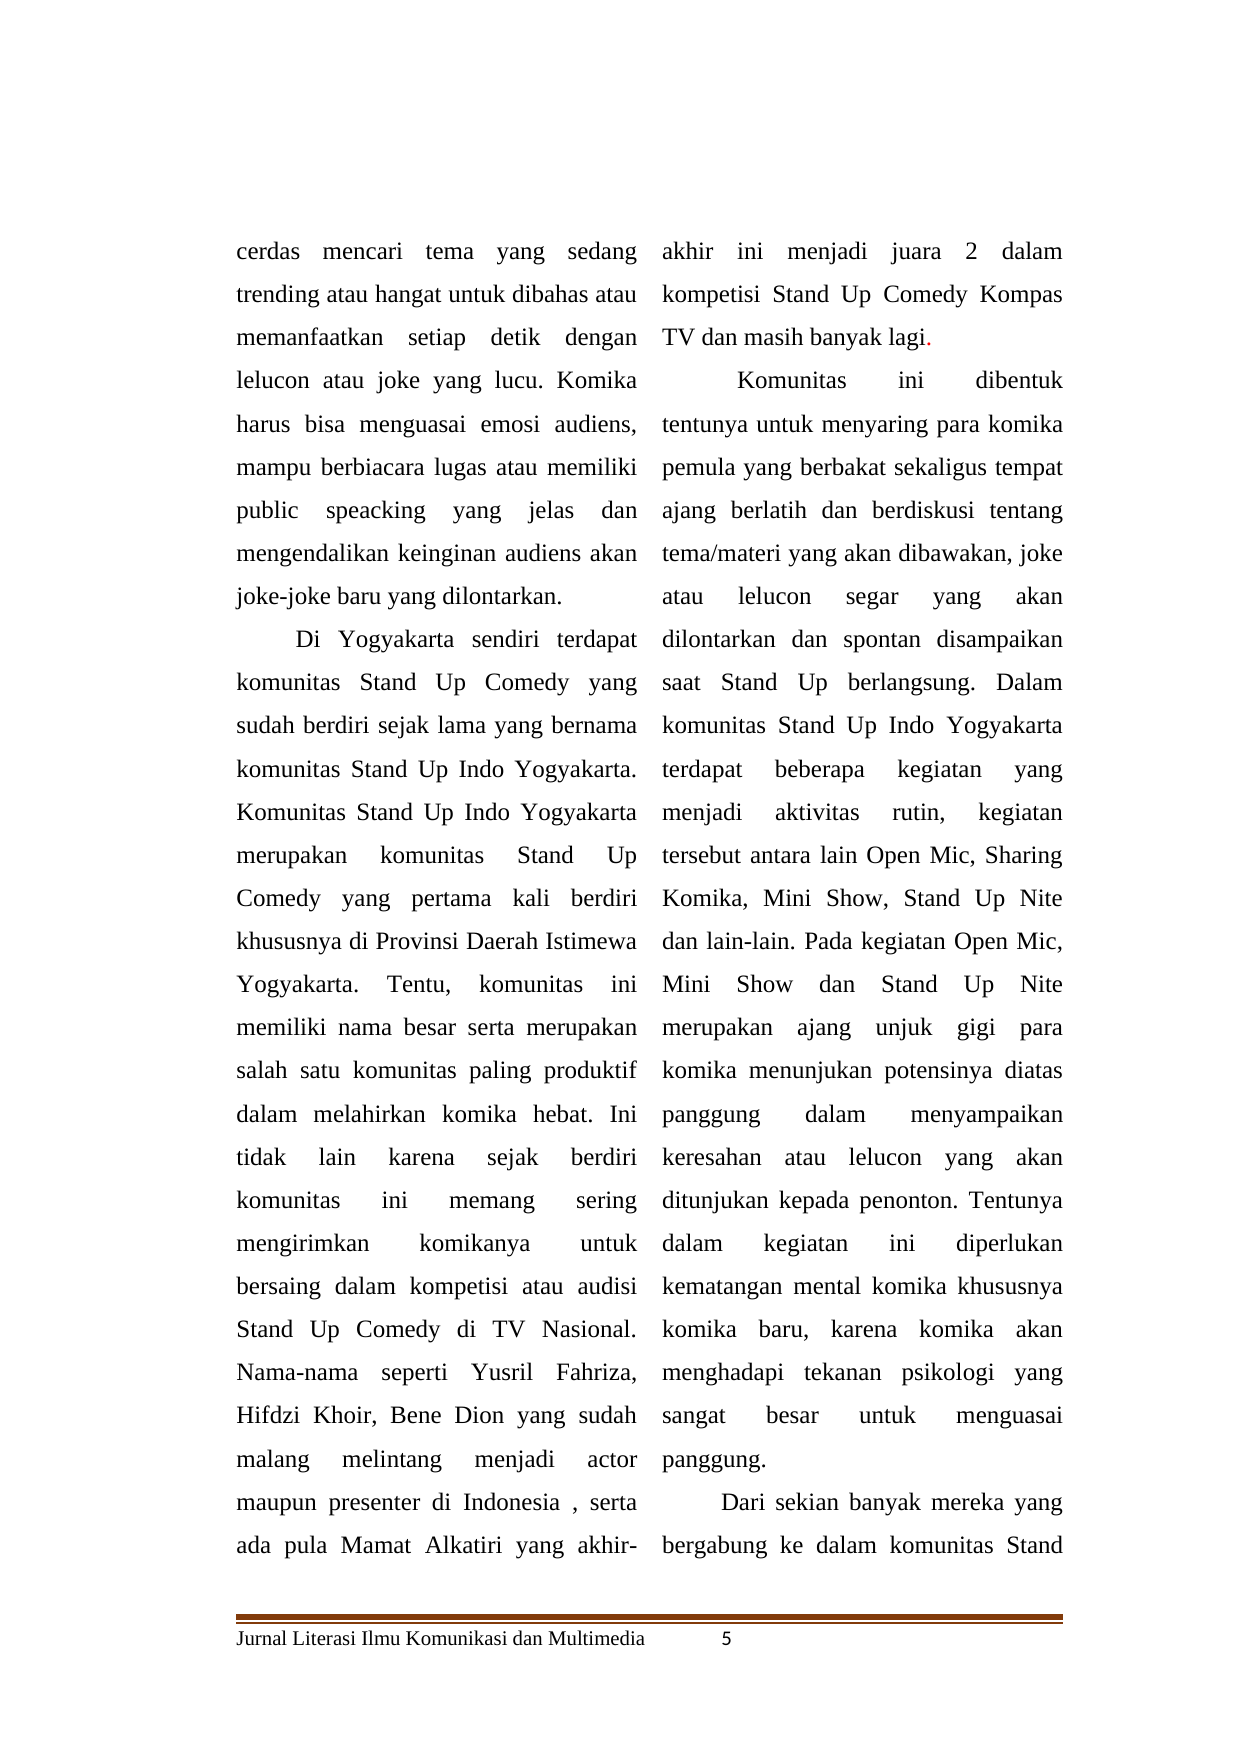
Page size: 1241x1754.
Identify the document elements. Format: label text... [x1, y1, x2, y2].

list Di Yogyakarta sendiri terdapat komunitas Stand Up Comedy yang sudah berdiri sejak lama yang bernama komunitas Stand Up Indo Yogyakarta. Komunitas Stand Up Indo Yogyakarta merupakan komunitas Stand Up Comedy yang pertama kali berdiri khususnya di Provinsi Daerah Istimewa Yogyakarta. Tentu, komunitas ini memiliki nama besar serta merupakan salah satu komunitas paling produktif dalam melahirkan komika hebat. Ini tidak lain karena sejak berdiri komunitas ini memang sering mengirimkan komikanya untuk bersaing dalam kompetisi atau audisi Stand Up Comedy di TV Nasional. Nama-nama seperti Yusril Fahriza, Hifdzi Khoir, Bene Dion yang sudah malang melintang menjadi actor maupun presenter di Indonesia , serta ada pula Mamat Alkatiri yang akhir-akhir ini menjadi juara 2 dalam kompetisi Stand Up Comedy Kompas TV dan masih banyak lagi. [236, 624, 637, 1559]
list Komunitas ini dibentuk tentunya untuk menyaring para komika pemula yang berbakat sekaligus tempat ajang berlatih dan berdiskusi tentang tema/materi yang akan dibawakan, joke atau lelucon segar yang akan dilontarkan dan spontan disampaikan saat Stand Up berlangsung. Dalam komunitas Stand Up Indo Yogyakarta terdapat beberapa kegiatan yang menjadi aktivitas rutin, kegiatan tersebut antara lain Open Mic, Sharing Komika, Mini Show, Stand Up Nite dan lain-lain. Pada kegiatan Open Mic, Mini Show dan Stand Up Nite merupakan ajang unjuk gigi para komika menunjukan potensinya diatas panggung dalam menyampaikan keresahan atau lelucon yang akan ditunjukan kepada penonton. Tentunya dalam kegiatan ini diperlukan kematangan mental komika khususnya komika baru, karena komika akan menghadapi tekanan psikologi yang sangat besar untuk menguasai panggung. [662, 366, 1063, 1472]
